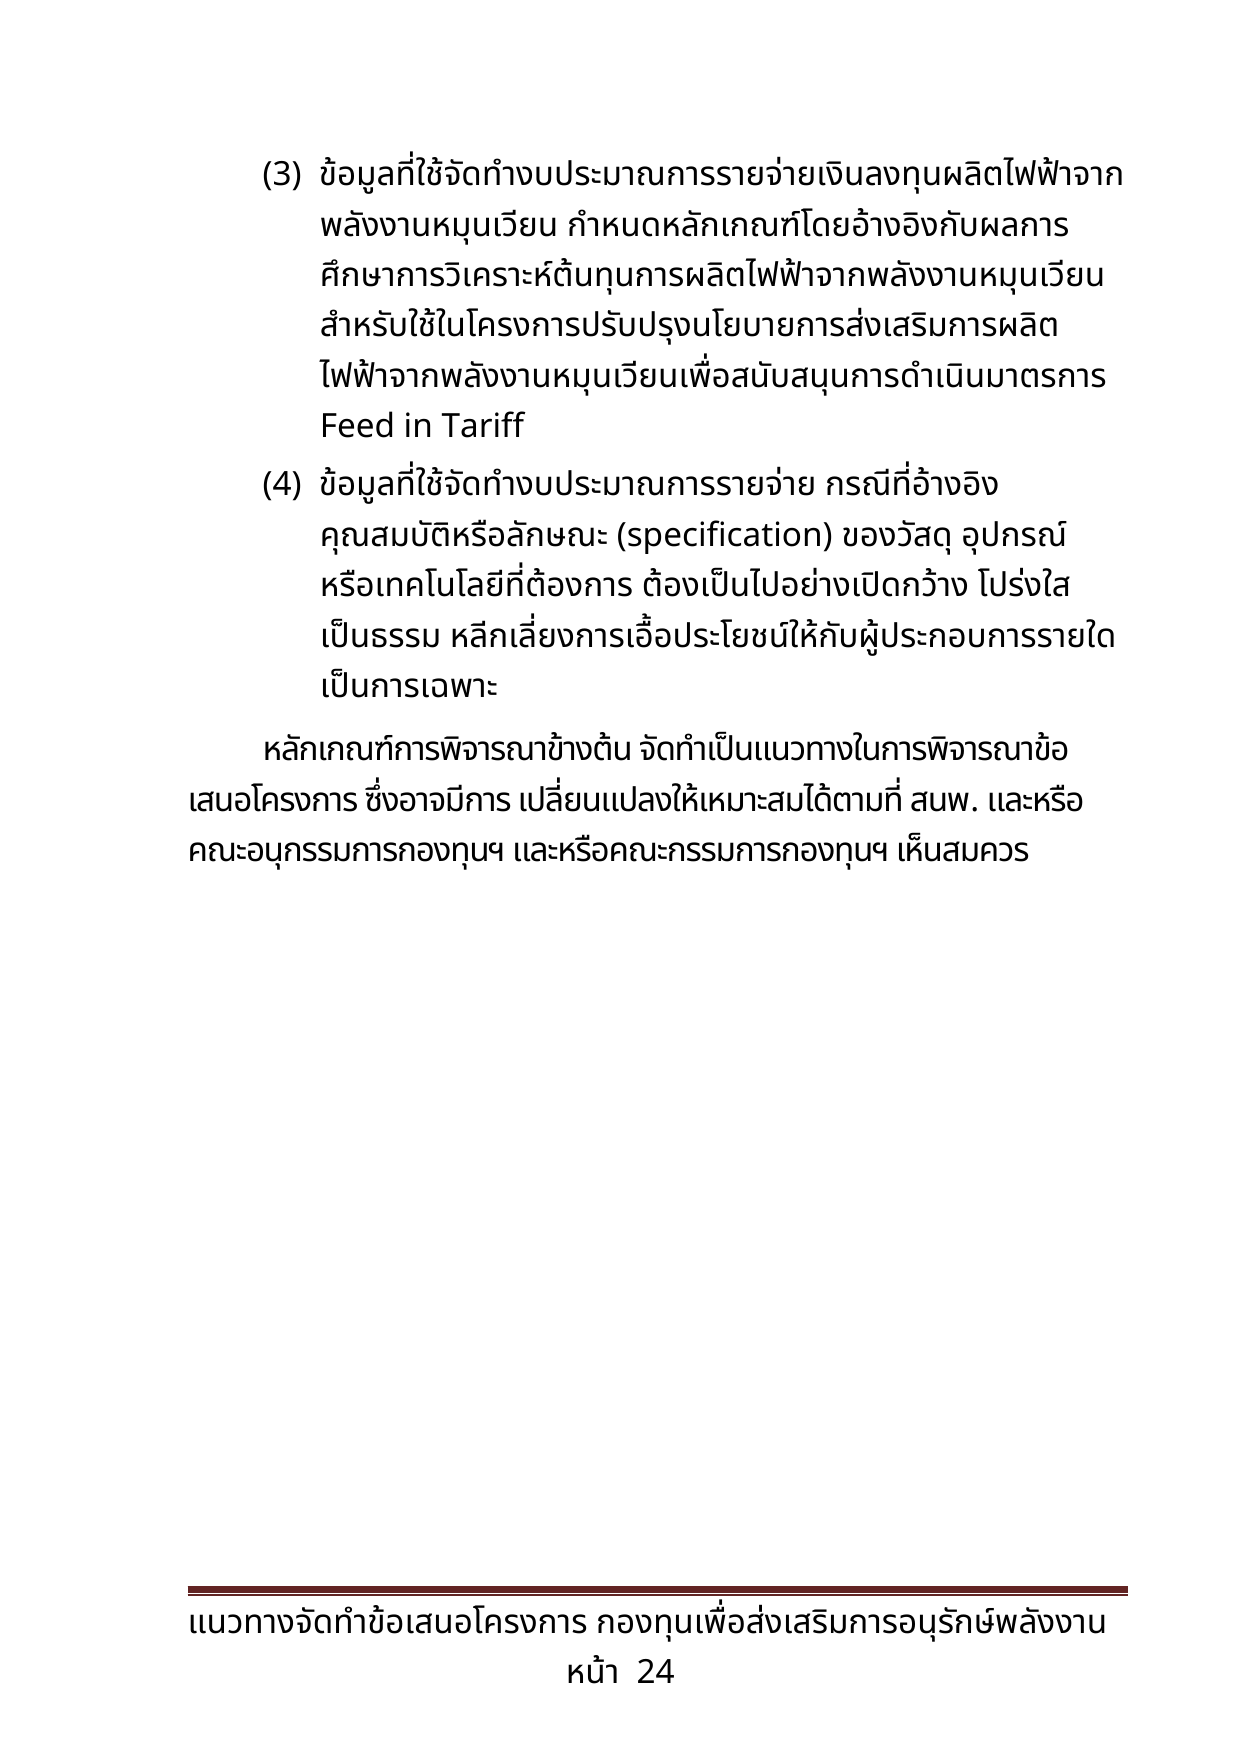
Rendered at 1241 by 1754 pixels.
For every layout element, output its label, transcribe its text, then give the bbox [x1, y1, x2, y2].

text (3) ข้อมูลที่ใช้จัดทำงบประมาณการรายจ่ายเงินลงทุนผลิตไฟฟ้าจากพลังงานหมุนเวียน กำหนดหลักเกณฑ์โดยอ้างอิงกับผลการศึกษาการวิเคราะห์ต้นทุนการผลิตไฟฟ้าจากพลังงานหมุนเวียน สำหรับใช้ในโครงการปรับปรุงนโยบายการส่งเสริมการผลิตไฟฟ้าจากพลังงานหมุนเวียนเพื่อสนับสนุนการดำเนินมาตรการ Feed in Tariff [262, 150, 1125, 448]
text หลักเกณฑ์การพิจารณาข้างต้น จัดทำเป็นแนวทางในการพิจารณาข้อเสนอโครงการ ซึ่งอาจมีการ เปลี่ยนแปลงให้เหมาะสมได้ตามที่ สนพ. และหรือคณะอนุกรรมการกองทุนฯ และหรือคณะกรรมการกองทุนฯ เห็นสมควร [187, 725, 1125, 877]
text (4) ข้อมูลที่ใช้จัดทำงบประมาณการรายจ่าย กรณีที่อ้างอิงคุณสมบัติหรือลักษณะ (specification) ของวัสดุ อุปกรณ์ หรือเทคโนโลยีที่ต้องการ ต้องเป็นไปอย่างเปิดกว้าง โปร่งใส เป็นธรรม หลีกเลี่ยงการเอื้อประโยชน์ให้กับผู้ประกอบการรายใดเป็นการเฉพาะ [262, 460, 1125, 713]
